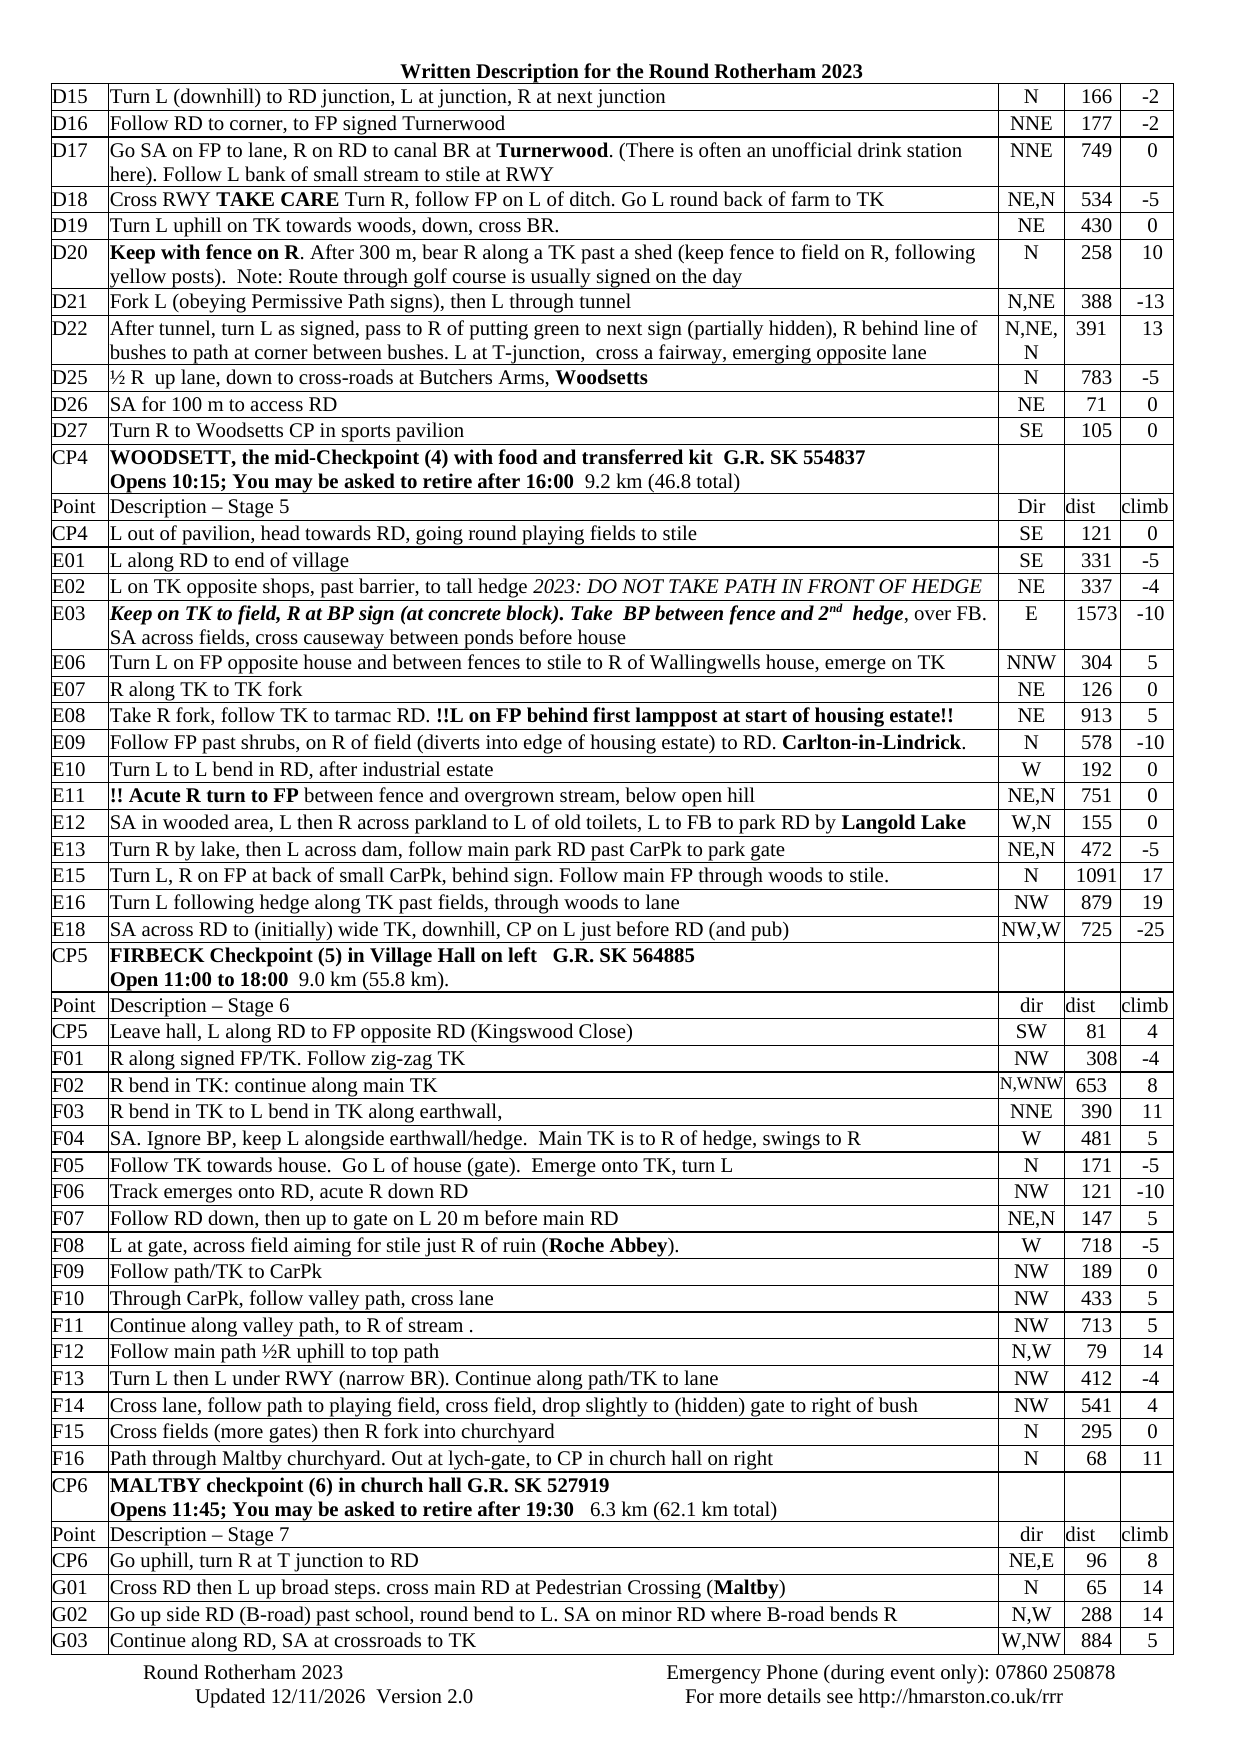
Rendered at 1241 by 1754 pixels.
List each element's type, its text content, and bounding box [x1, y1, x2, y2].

table_cell 13 [1121, 316, 1173, 364]
table_cell F12 [52, 1339, 108, 1365]
table_cell 430 [1065, 213, 1120, 239]
table_cell 534 [1065, 187, 1120, 212]
table_cell E12 [52, 810, 108, 836]
table_cell SE [999, 521, 1064, 546]
table_cell 79 [1065, 1339, 1120, 1365]
table_cell SA in wooded area, L then R across parkland to L of old toilets, L to FB to park RD by Langold Lake [109, 810, 998, 836]
table_cell F14 [52, 1393, 108, 1418]
table_cell Path through Maltby churchyard. Out at lych-gate, to CP in church hall on right [109, 1446, 998, 1471]
table_cell NW [999, 1286, 1064, 1311]
table_cell NE [999, 677, 1064, 702]
table_cell 65 [1065, 1575, 1120, 1601]
table_cell -10 [1121, 601, 1173, 649]
table_cell -4 [1121, 1046, 1173, 1071]
table_cell 14 [1121, 1602, 1173, 1627]
table_cell Description – Stage 6 [109, 993, 998, 1018]
table_cell SA across RD to (initially) wide TK, downhill, CP on L just before RD (and pub) [109, 917, 998, 942]
table_cell 749 [1065, 138, 1120, 186]
table_cell W [999, 1126, 1064, 1151]
table_cell Follow main path ½R uphill to top path [109, 1339, 998, 1365]
table_cell 0 [1121, 213, 1173, 239]
table_cell E15 [52, 863, 108, 889]
table_cell E18 [52, 917, 108, 942]
table_cell 0 [1121, 521, 1173, 546]
table_cell dist [1065, 993, 1120, 1018]
table_cell NE,N [999, 837, 1064, 862]
table_cell Keep with fence on R. After 300 m, bear R along a TK past a shed (keep fence to field on R, following yellow posts). Note: Route through golf course is usually signed on the day [109, 240, 998, 288]
table_cell F01 [52, 1046, 108, 1071]
table_cell F02 [52, 1073, 108, 1098]
table_cell -5 [1121, 837, 1173, 862]
table_cell -25 [1121, 917, 1173, 942]
table_cell NE,N [999, 783, 1064, 809]
table_cell SA. Ignore BP, keep L alongside earthwall/hedge. Main TK is to R of hedge, swings to R [109, 1126, 998, 1151]
table_cell 5 [1121, 1286, 1173, 1311]
table_cell R bend in TK: continue along main TK [109, 1073, 998, 1098]
table_cell N [999, 84, 1064, 110]
table_cell F16 [52, 1446, 108, 1471]
table_cell 412 [1065, 1366, 1120, 1391]
table_cell F04 [52, 1126, 108, 1151]
table_cell NW [999, 1046, 1064, 1071]
table_cell 0 [1121, 783, 1173, 809]
table_cell R along signed FP/TK. Follow zig-zag TK [109, 1046, 998, 1071]
table_cell 68 [1065, 1446, 1120, 1471]
table_cell [1121, 445, 1173, 493]
table_cell climb [1121, 993, 1173, 1018]
table_cell 189 [1065, 1259, 1120, 1285]
table_cell NW [999, 1259, 1064, 1285]
table_cell NNW [999, 650, 1064, 676]
table_cell 433 [1065, 1286, 1120, 1311]
table_cell 121 [1065, 521, 1120, 546]
table_cell D16 [52, 111, 108, 136]
table_cell WOODSETT, the mid-Checkpoint (4) with food and transferred kit 554837 Opens 10:15; You may be asked to retire after 16:00 9.2 km (46.8 total) [109, 445, 998, 493]
table_cell F08 [52, 1233, 108, 1258]
table_cell Turn L, R on FP at back of small CarPk, behind sign. Follow main FP through woods to stile. [109, 863, 998, 889]
table_cell then L up broad steps. cross main RD at Pedestrian Crossing (Maltby) [109, 1575, 998, 1601]
table_cell Take R fork, follow TK to tarmac RD. !!L on FP behind first lamppost at start of housing estate!! [109, 703, 998, 729]
table_cell R along TK to TK fork [109, 677, 998, 702]
table_cell 166 [1065, 84, 1120, 110]
table_cell N,W [999, 1339, 1064, 1365]
table_cell Fork L (obeying Permissive Path signs), then L through tunnel [109, 289, 998, 315]
table_cell F09 [52, 1259, 108, 1285]
table_cell -10 [1121, 730, 1173, 756]
table_cell 17 [1121, 863, 1173, 889]
table_cell 390 [1065, 1099, 1120, 1125]
table_cell Turn R to Woodsetts CP in sports pavilion [109, 418, 998, 444]
table_cell climb [1121, 1522, 1173, 1547]
table_cell E11 [52, 783, 108, 809]
table_cell F10 [52, 1286, 108, 1311]
table_cell 653 [1065, 1073, 1120, 1098]
table_cell Turn R by lake, then L across dam, follow main park RD past CarPk to park gate [109, 837, 998, 862]
table_cell Turn L uphill on TK towards woods, down, cross [109, 213, 998, 239]
table_cell 177 [1065, 111, 1120, 136]
table_cell N,WNW [999, 1073, 1064, 1098]
table_cell E07 [52, 677, 108, 702]
table_cell [1065, 943, 1120, 991]
table_cell SE [999, 418, 1064, 444]
table_cell NNE [999, 1099, 1064, 1125]
table_cell 304 [1065, 650, 1120, 676]
table_cell 481 [1065, 1126, 1120, 1151]
table_cell Turn L then L under RWY (narrow BR). Continue along path/TK to lane [109, 1366, 998, 1391]
table_cell 192 [1065, 757, 1120, 782]
table_cell R bend in TK to L bend in TK along earthwall, [109, 1099, 998, 1125]
table_cell N [999, 365, 1064, 391]
table_cell E10 [52, 757, 108, 782]
table_cell NW [999, 1366, 1064, 1391]
table_cell G03 [52, 1628, 108, 1654]
table_cell 337 [1065, 574, 1120, 600]
table_cell E [999, 601, 1064, 649]
table_cell N [999, 1446, 1064, 1471]
table_cell G01 [52, 1575, 108, 1601]
table_cell 5 [1121, 703, 1173, 729]
table_cell L on TK opposite shops, past barrier, to tall hedge 2023: DO NOT TAKE PATH IN FRONT OF HEDGE [109, 574, 998, 600]
table_cell F11 [52, 1313, 108, 1338]
table_cell NE,E [999, 1548, 1064, 1574]
table_cell NNE [999, 111, 1064, 136]
table_cell G02 [52, 1602, 108, 1627]
table_cell W,N [999, 810, 1064, 836]
table_cell Go up side RD (B-road) past school, round bend to L. SA on minor RD where B-road bends R [109, 1602, 998, 1627]
table_cell L at gate, across field aiming for stile just R of ruin (Roche Abbey). [109, 1233, 998, 1258]
table_cell SA for 100 m to access RD [109, 392, 998, 417]
table_cell 0 [1121, 1259, 1173, 1285]
table_cell F07 [52, 1206, 108, 1231]
table_cell L along RD to end of village [109, 548, 998, 573]
table_cell -4 [1121, 1366, 1173, 1391]
table_cell NE [999, 392, 1064, 417]
table_cell -2 [1121, 111, 1173, 136]
table_cell D15 [52, 84, 108, 110]
table_cell Point [52, 993, 108, 1018]
table_cell 96 [1065, 1548, 1120, 1574]
table_cell NW,W [999, 917, 1064, 942]
table_cell 0 [1121, 810, 1173, 836]
table_cell 5 [1121, 1313, 1173, 1338]
table_cell 713 [1065, 1313, 1120, 1338]
table_cell NE [999, 574, 1064, 600]
table_cell 0 [1121, 677, 1173, 702]
table_cell [1065, 445, 1120, 493]
table_cell -5 [1121, 187, 1173, 212]
table_cell Dir [999, 494, 1064, 520]
table_cell N,NE,N [999, 316, 1064, 364]
table_cell 879 [1065, 890, 1120, 916]
table_cell Cross RWY TAKE CARE Turn R, follow FP on L of ditch. Go L round back of farm to TK [109, 187, 998, 212]
table_cell D26 [52, 392, 108, 417]
table_cell 71 [1065, 392, 1120, 417]
table_cell 10 [1121, 240, 1173, 288]
table_cell After tunnel, turn L as signed, pass to R of putting green to next sign (partially hidden), R behind line of bushes to path at corner between bushes. L at T-junction, cross a fairway, emerging opposite lane [109, 316, 998, 364]
table_cell 288 [1065, 1602, 1120, 1627]
table_cell Turn L to L bend in RD, after industrial estate [109, 757, 998, 782]
table_cell 8 [1121, 1548, 1173, 1574]
table_cell F15 [52, 1419, 108, 1445]
table_cell W,NW [999, 1628, 1064, 1654]
table_cell Cross fields (more gates) then R fork into churchyard [109, 1419, 998, 1445]
table_cell N [999, 1153, 1064, 1178]
table_cell Follow FP past shrubs, on R of field (diverts into edge of housing estate) to RD. Carlton-in-Lindrick. [109, 730, 998, 756]
table_cell SE [999, 548, 1064, 573]
table_cell Turn L on FP opposite house and between fences to stile to R of Wallingwells house, emerge on TK [109, 650, 998, 676]
table_cell climb [1121, 494, 1173, 520]
table_cell NW [999, 1393, 1064, 1418]
table_cell 147 [1065, 1206, 1120, 1231]
table_cell -5 [1121, 1233, 1173, 1258]
table_cell -10 [1121, 1179, 1173, 1205]
table_cell E01 [52, 548, 108, 573]
table_cell CP5 [52, 1019, 108, 1045]
table_cell 0 [1121, 418, 1173, 444]
table_cell Go SA on FP to lane, R on RD to canal BR at Turnerwood. (There is often an unofficial drink station here). Follow L bank of small stream to stile at RWY [109, 138, 998, 186]
table_cell Turn L (downhill) to RD junction, L at junction, R at next junction [109, 84, 998, 110]
table_cell E02 [52, 574, 108, 600]
table_cell 5 [1121, 1628, 1173, 1654]
table_cell 11 [1121, 1446, 1173, 1471]
table_cell D21 [52, 289, 108, 315]
table_cell FIRBECK Checkpoint (5) in Village Hall on left 564885 Open 11:00 to 18:00 9.0 km (55.8 km). [109, 943, 998, 991]
table_cell NE [999, 213, 1064, 239]
table_cell -4 [1121, 574, 1173, 600]
table_cell Point [52, 494, 108, 520]
table_cell Leave hall, L along RD to FP opposite RD (Kingswood Close) [109, 1019, 998, 1045]
table_cell 19 [1121, 890, 1173, 916]
table_cell 718 [1065, 1233, 1120, 1258]
table_cell E03 [52, 601, 108, 649]
table_cell E16 [52, 890, 108, 916]
table_cell F05 [52, 1153, 108, 1178]
table_cell !! Acute R turn to FP between fence and overgrown stream, below open hill [109, 783, 998, 809]
table_cell Through CarPk, follow valley path, cross lane [109, 1286, 998, 1311]
table_cell N,NE [999, 289, 1064, 315]
table_cell L out of pavilion, head towards RD, going round playing fields to stile [109, 521, 998, 546]
table_cell dist [1065, 494, 1120, 520]
table_cell N [999, 1419, 1064, 1445]
table_cell 5 [1121, 1206, 1173, 1231]
table_cell 5 [1121, 650, 1173, 676]
table_cell E06 [52, 650, 108, 676]
table_cell 388 [1065, 289, 1120, 315]
table_cell E09 [52, 730, 108, 756]
table_cell [999, 445, 1064, 493]
table_cell 913 [1065, 703, 1120, 729]
table_cell 105 [1065, 418, 1120, 444]
table_cell SW [999, 1019, 1064, 1045]
table_cell 1573 [1065, 601, 1120, 649]
table_cell CP4 [52, 445, 108, 493]
table_cell [999, 943, 1064, 991]
table_cell 472 [1065, 837, 1120, 862]
table_cell Follow RD down, then up to gate on L 20 m before main RD [109, 1206, 998, 1231]
table_cell CP4 [52, 521, 108, 546]
table_cell NE,N [999, 1206, 1064, 1231]
table_cell 884 [1065, 1628, 1120, 1654]
table_cell dist [1065, 1522, 1120, 1547]
table_cell CP6 [52, 1548, 108, 1574]
table_cell 308 [1065, 1046, 1120, 1071]
table_cell -5 [1121, 548, 1173, 573]
table_cell ½ R up lane, down to cross-roads at Butchers Arms, Woodsetts [109, 365, 998, 391]
table_cell 81 [1065, 1019, 1120, 1045]
table_cell E13 [52, 837, 108, 862]
table_cell 0 [1121, 1419, 1173, 1445]
table_cell N [999, 240, 1064, 288]
table_cell 14 [1121, 1339, 1173, 1365]
table_cell F13 [52, 1366, 108, 1391]
table_cell [999, 1473, 1064, 1521]
table_cell NW [999, 890, 1064, 916]
table_cell 331 [1065, 548, 1120, 573]
table_cell E08 [52, 703, 108, 729]
table_cell -5 [1121, 365, 1173, 391]
table_cell 1091 [1065, 863, 1120, 889]
table_cell Point [52, 1522, 108, 1547]
table_cell dir [999, 993, 1064, 1018]
table_cell Continue along RD, SA at crossroads to TK [109, 1628, 998, 1654]
table_cell 0 [1121, 757, 1173, 782]
table_cell W [999, 1233, 1064, 1258]
table_cell 8 [1121, 1073, 1173, 1098]
table_cell NE [999, 703, 1064, 729]
table_cell Description – Stage 5 [109, 494, 998, 520]
table_cell NW [999, 1179, 1064, 1205]
table_cell N [999, 863, 1064, 889]
table_cell 155 [1065, 810, 1120, 836]
table_cell 541 [1065, 1393, 1120, 1418]
table_cell Cross lane, follow path to playing field, cross field, drop slightly to (hidden) gate to right of bush [109, 1393, 998, 1418]
table_cell 258 [1065, 240, 1120, 288]
table_cell 0 [1121, 392, 1173, 417]
table_cell 4 [1121, 1393, 1173, 1418]
table_cell MALTBY checkpoint (6) in church hall 527919 Opens 11:45; You may be asked to retire after 19:30 6.3 km (62.1 km total) [109, 1473, 998, 1521]
table_cell Turn L following hedge along TK past fields, through woods to lane [109, 890, 998, 916]
table_cell Go uphill, turn R at T junction to RD [109, 1548, 998, 1574]
table_cell NE,N [999, 187, 1064, 212]
table_cell Track emerges onto RD, acute R down RD [109, 1179, 998, 1205]
table_cell [1065, 1473, 1120, 1521]
table_cell N [999, 730, 1064, 756]
table_cell CP6 [52, 1473, 108, 1521]
table_cell F03 [52, 1099, 108, 1125]
table_cell [1121, 943, 1173, 991]
table_cell 4 [1121, 1019, 1173, 1045]
table_cell 5 [1121, 1126, 1173, 1151]
table_cell -13 [1121, 289, 1173, 315]
table_cell D19 [52, 213, 108, 239]
table_cell 0 [1121, 138, 1173, 186]
table_cell Keep on TK to field, R at BP sign (at concrete block). Take BP between fence and 2nd hedge, over FB. SA across fields, cross causeway between ponds before house [109, 601, 998, 649]
table_cell Follow TK towards house. Go L of house (gate). Emerge onto TK, turn L [109, 1153, 998, 1178]
table_cell Follow path/TK to CarPk [109, 1259, 998, 1285]
table_cell Description – Stage 7 [109, 1522, 998, 1547]
table_cell D17 [52, 138, 108, 186]
table_cell -2 [1121, 84, 1173, 110]
table_cell Follow RD to corner, to FP signed Turnerwood [109, 111, 998, 136]
table_cell NNE [999, 138, 1064, 186]
table_cell Continue along valley path, to R of stream . [109, 1313, 998, 1338]
table_cell 725 [1065, 917, 1120, 942]
table_cell D27 [52, 418, 108, 444]
table_cell 126 [1065, 677, 1120, 702]
table_cell F06 [52, 1179, 108, 1205]
table_cell 14 [1121, 1575, 1173, 1601]
table_cell D22 [52, 316, 108, 364]
table_cell D18 [52, 187, 108, 212]
table_cell D20 [52, 240, 108, 288]
table_cell 121 [1065, 1179, 1120, 1205]
table_cell 783 [1065, 365, 1120, 391]
table_cell 391 [1065, 316, 1120, 364]
table_cell 578 [1065, 730, 1120, 756]
table_cell 751 [1065, 783, 1120, 809]
table_cell 171 [1065, 1153, 1120, 1178]
table_cell N [999, 1575, 1064, 1601]
table_cell W [999, 757, 1064, 782]
table_cell N,W [999, 1602, 1064, 1627]
table_cell D25 [52, 365, 108, 391]
table_cell 295 [1065, 1419, 1120, 1445]
table_cell [1121, 1473, 1173, 1521]
table_cell NW [999, 1313, 1064, 1338]
table_cell CP5 [52, 943, 108, 991]
table_cell -5 [1121, 1153, 1173, 1178]
table_cell dir [999, 1522, 1064, 1547]
table_cell 11 [1121, 1099, 1173, 1125]
